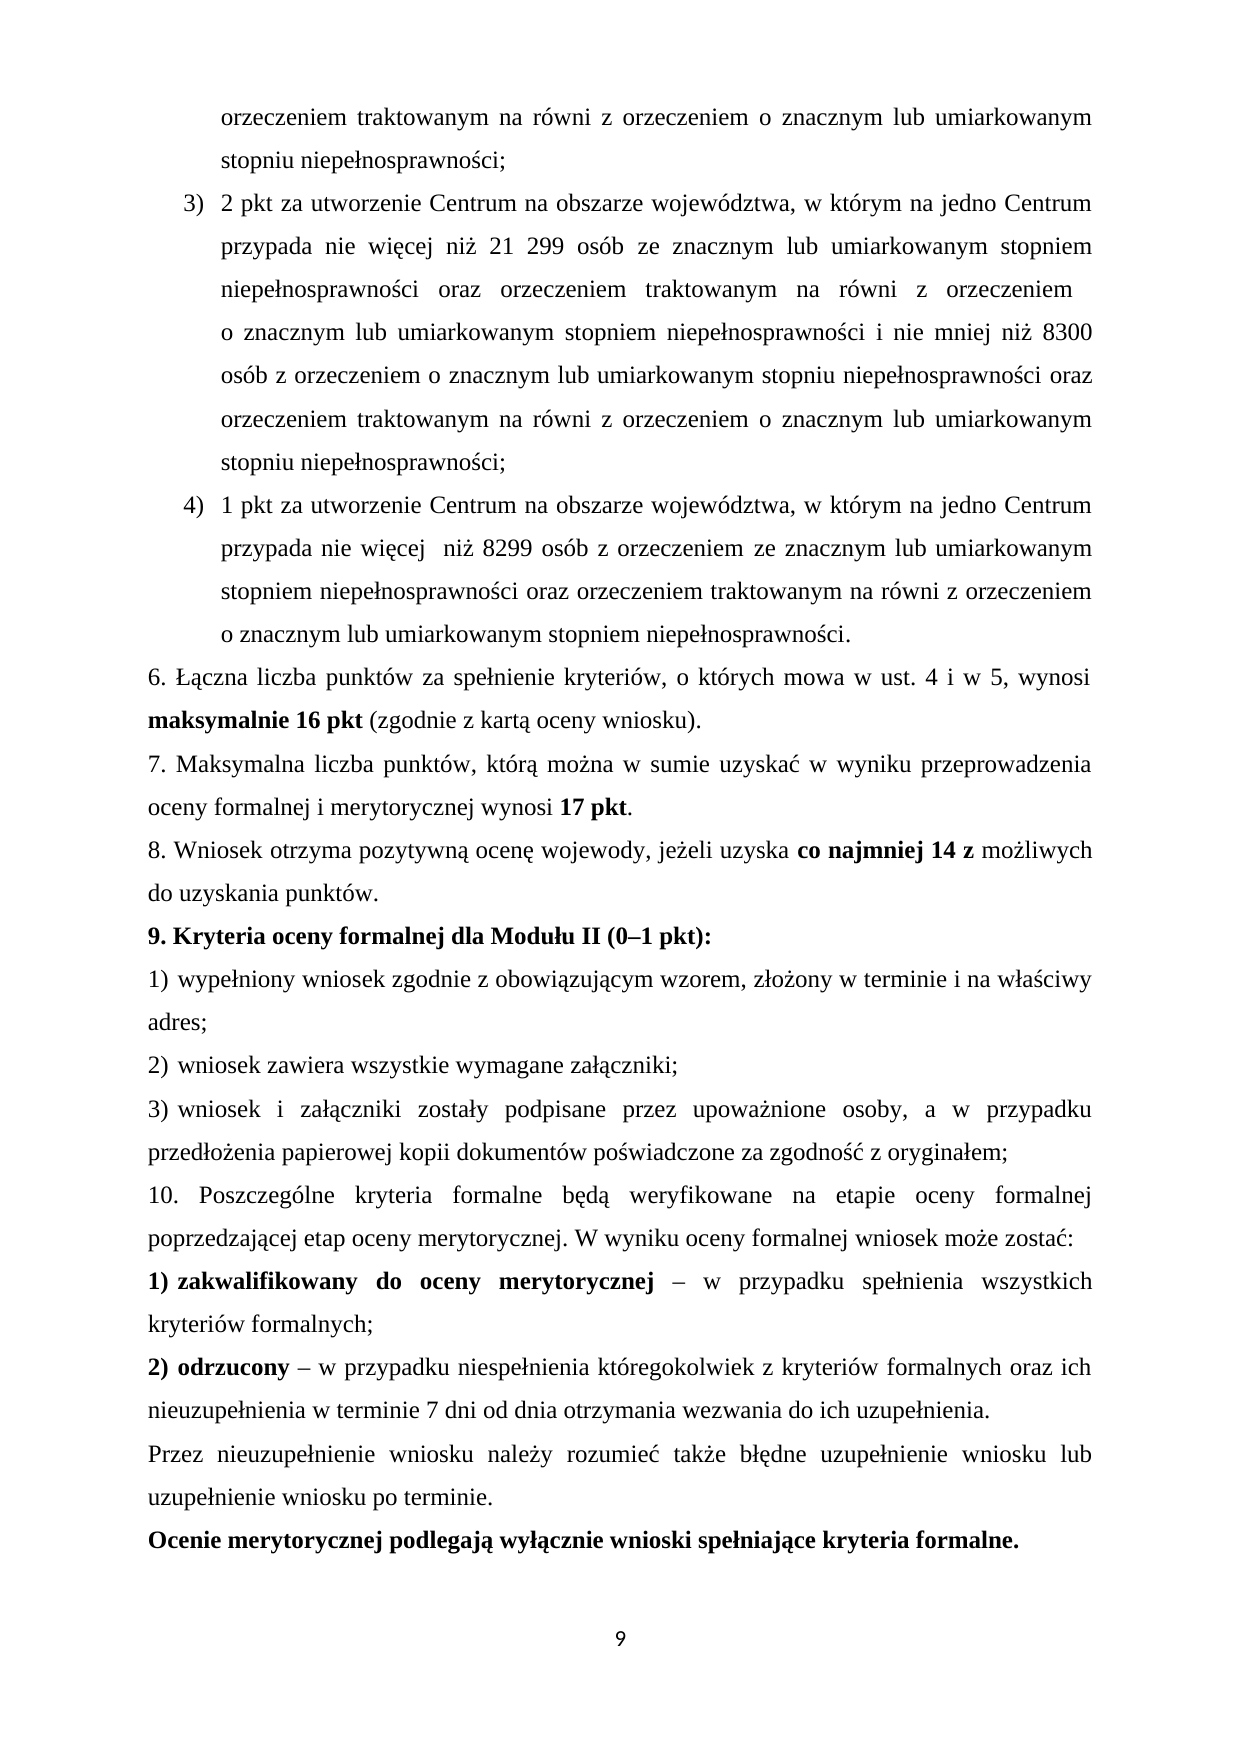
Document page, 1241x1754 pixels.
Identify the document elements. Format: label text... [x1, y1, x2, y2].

text 2) wniosek zawiera wszystkie wymagane załączniki; [148, 1051, 1093, 1079]
list 1 pkt za utworzenie Centrum na obszarze województwa, w którym na jedno Centrum przypada nie więcej niż 8299 osób z orzeczeniem ze znacznym lub umiarkowanym stopniem niepełnosprawności oraz orzeczeniem traktowanym na równi z orzeczeniem o znacznym lub umiarkowanym stopniem niepełnosprawności. [183, 490, 1093, 648]
text Przez nieuzupełnienie wniosku należy rozumieć także błędne uzupełnienie wniosku lub uzupełnienie wniosku po terminie. [148, 1439, 1093, 1511]
text 8. Wniosek otrzyma pozytywną ocenę wojewody, jeżeli uzyska co najmniej 14 z możliwych do uzyskania punktów. [148, 835, 1093, 907]
list 7. Maksymalna liczba punktów, którą można w sumie uzyskać w wyniku przeprowadzenia oceny formalnej i merytorycznej wynosi 17 pkt. [148, 749, 1093, 821]
text 3) wniosek i załączniki zostały podpisane przez upoważnione osoby, a w przypadku przedłożenia papierowej kopii dokumentów poświadczone za zgodność z oryginałem; [148, 1094, 1093, 1166]
text 1) zakwalifikowany do oceny merytorycznej – w przypadku spełnienia wszystkich kryteriów formalnych; [148, 1266, 1093, 1338]
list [183, 102, 1093, 174]
text Ocenie merytorycznej podlegają wyłącznie wnioski spełniające kryteria formalne. [148, 1525, 1093, 1554]
text 10. Poszczególne kryteria formalne będą weryfikowane na etapie oceny formalnej poprzedzającej etap oceny merytorycznej. W wyniku oceny formalnej wniosek może zostać: [148, 1180, 1093, 1252]
text 2) odrzucony – w przypadku niespełnienia któregokolwiek z kryteriów formalnych oraz ich nieuzupełnienia w terminie 7 dni od dnia otrzymania wezwania do ich uzupełnienia. [148, 1352, 1093, 1424]
text 9. Kryteria oceny formalnej dla Modułu II (0–1 pkt): [148, 921, 1093, 950]
text 6. Łączna liczba punktów za spełnienie kryteriów, o których mowa w ust. 4 i w 5, wynosi maksymalnie 16 pkt (zgodnie z kartą oceny wniosku). [148, 662, 1093, 734]
text 1) wypełniony wniosek zgodnie z obowiązującym wzorem, złożony w terminie i na właściwy adres; [148, 964, 1093, 1036]
list 2 pkt za utworzenie Centrum na obszarze województwa, w którym na jedno Centrum przypada nie więcej niż 21 299 osób ze znacznym lub umiarkowanym stopniem niepełnosprawności oraz orzeczeniem traktowanym na równi z orzeczeniem o znacznym lub umiarkowanym stopniem niepełnosprawności i nie mniej niż 8300 osób z orzeczeniem o znacznym lub umiarkowanym stopniu niepełnosprawności oraz orzeczeniem traktowanym na równi z orzeczeniem o znacznym lub umiarkowanym stopniu niepełnosprawności; [183, 188, 1093, 476]
